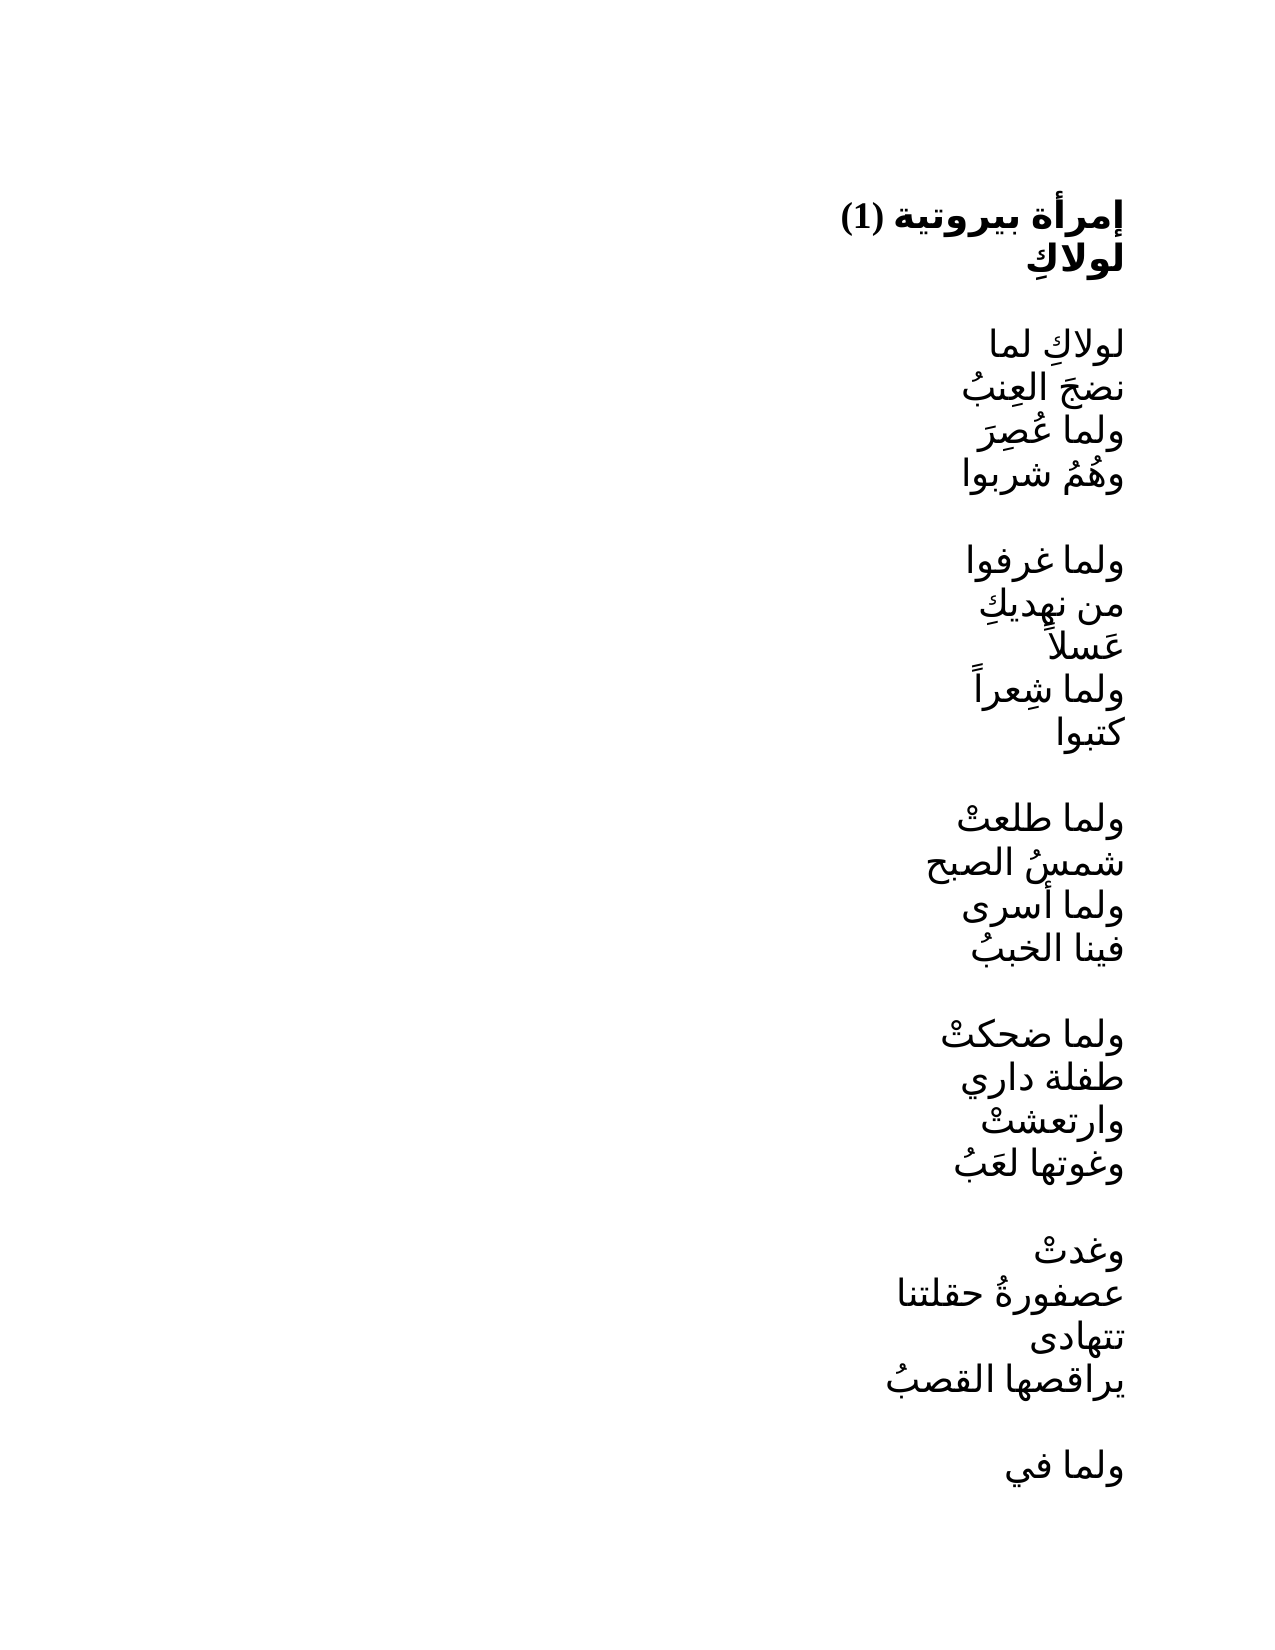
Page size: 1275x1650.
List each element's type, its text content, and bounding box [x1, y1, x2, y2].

text كتبوا [150, 711, 1125, 754]
text ولما ضحكتْ [150, 1012, 1125, 1056]
text وغوتها لعَبُ [150, 1142, 1125, 1185]
text وهُمُ شربوا [150, 452, 1125, 495]
text ولما غرفوا [150, 538, 1125, 581]
text يراقصها القصبُ [150, 1357, 1125, 1401]
text ولما في [150, 1444, 1125, 1487]
text إمرأة بيروتية (1) [150, 193, 1125, 236]
text وارتعشتْ [150, 1099, 1125, 1142]
text ولما طلعتْ [150, 797, 1125, 840]
text وغدتْ [150, 1228, 1125, 1271]
text من نهديكِ [150, 581, 1125, 624]
text فينا الخببُ [150, 926, 1125, 969]
text نضجَ العِنبُ [150, 366, 1125, 409]
text لولاكِ [150, 236, 1125, 279]
text عصفورةُ حقلتنا [150, 1271, 1125, 1314]
text طفلة داري [150, 1056, 1125, 1099]
text عَسلاً [150, 624, 1125, 667]
text شمسُ الصبح [150, 840, 1125, 883]
text لولاكِ لما [150, 322, 1125, 366]
text ولما أسرى [150, 883, 1125, 926]
text ولما عُصِرَ [150, 409, 1125, 452]
text ولما شِعراً [150, 667, 1125, 711]
text تتهادى [150, 1314, 1125, 1357]
